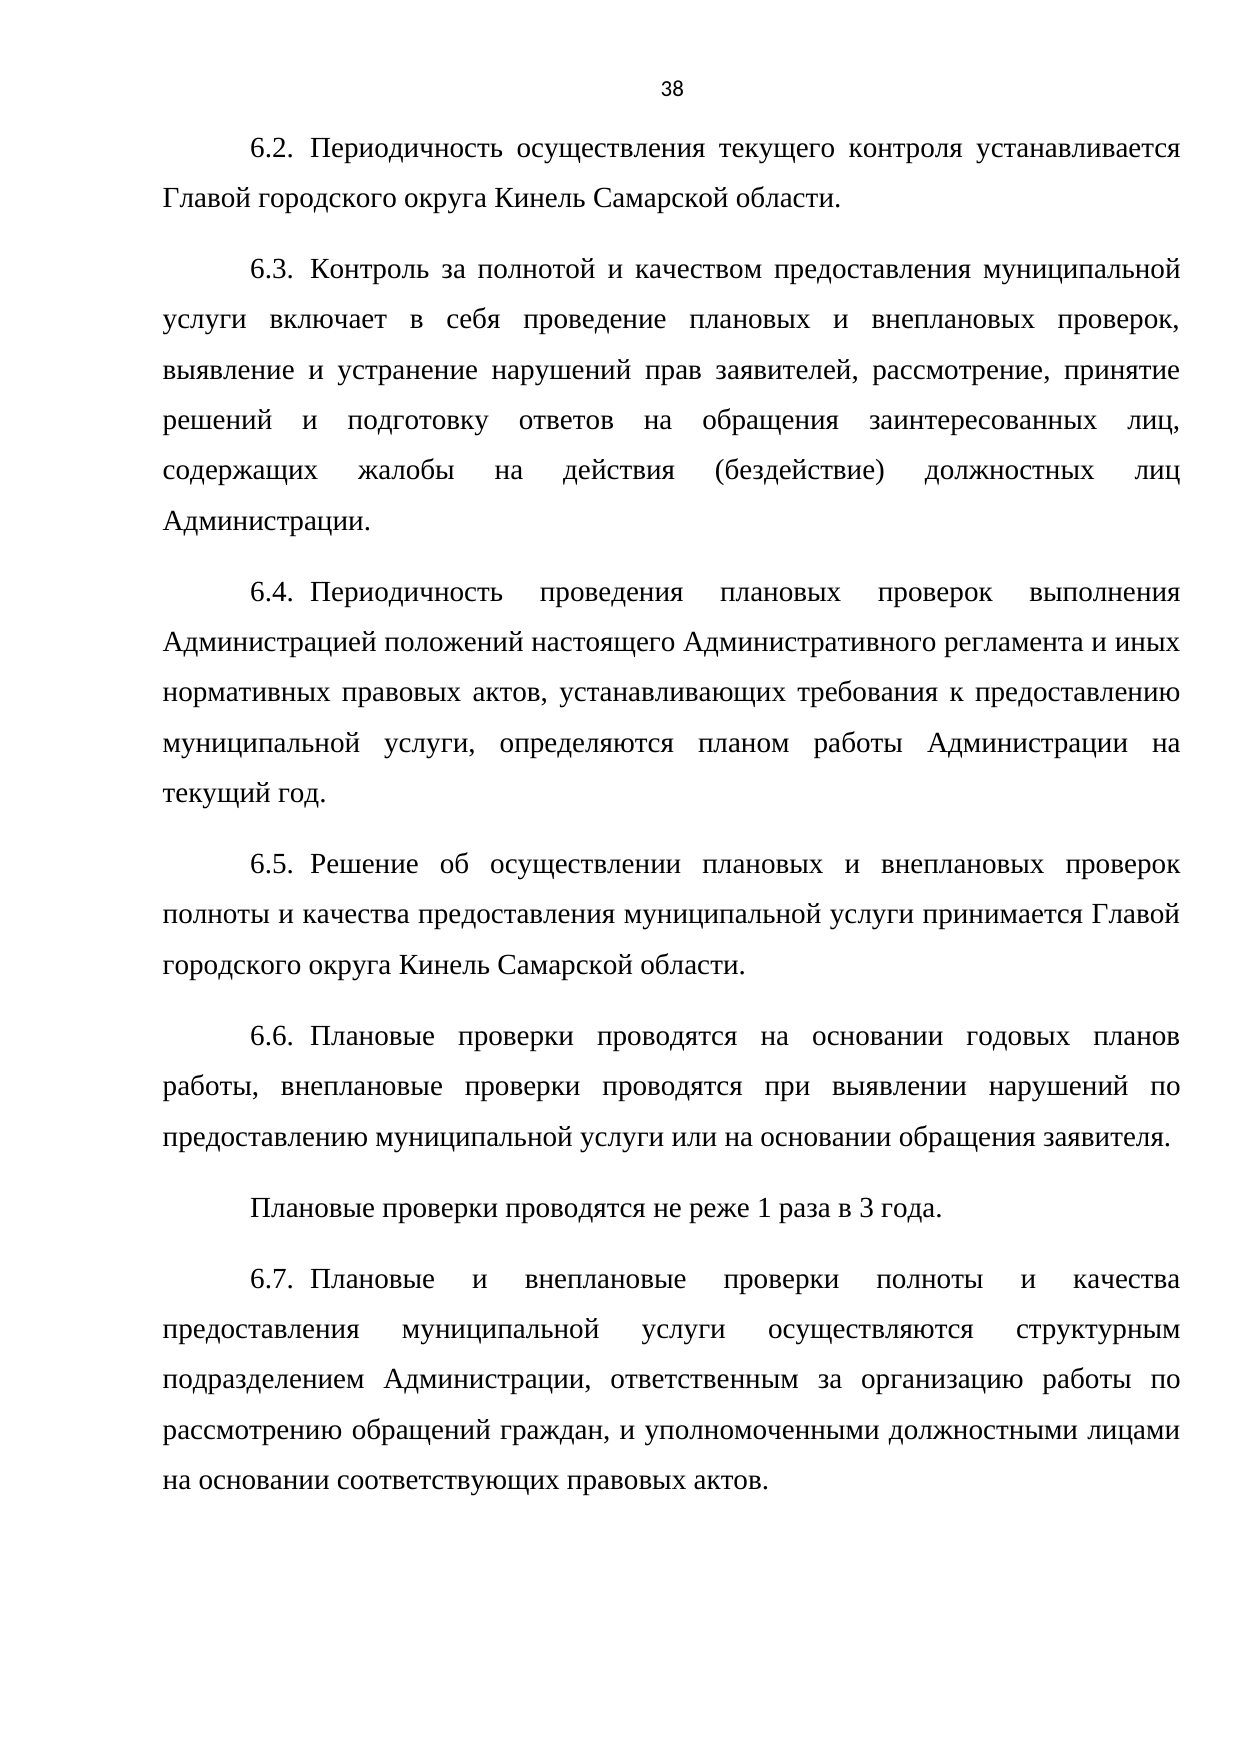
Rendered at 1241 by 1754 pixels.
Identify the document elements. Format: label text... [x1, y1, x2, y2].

text 6.3. Контроль за полнотой и качеством предоставления муниципальной услуги включает в себя проведение плановых и внеплановых проверок, выявление и устранение нарушений прав заявителей, рассмотрение, принятие решений и подготовку ответов на обращения заинтересованных лиц, содержащих жалобы на действия (бездействие) должностных лиц Администрации. [162, 251, 1181, 536]
text 6.2. Периодичность осуществления текущего контроля устанавливается Главой городского округа Кинель Самарской области. [162, 130, 1181, 214]
text 6.7. Плановые и внеплановые проверки полноты и качества предоставления муниципальной услуги осуществляются структурным подразделением Администрации, ответственным за организацию работы по рассмотрению обращений граждан, и уполномоченными должностными лицами на основании соответствующих правовых актов. [162, 1261, 1181, 1496]
text 6.4. Периодичность проведения плановых проверок выполнения Администрацией положений настоящего Административного регламента и иных нормативных правовых актов, устанавливающих требования к предоставлению муниципальной услуги, определяются планом работы Администрации на текущий год. [162, 574, 1181, 809]
text 6.6. Плановые проверки проводятся на основании годовых планов работы, внеплановые проверки проводятся при выявлении нарушений по предоставлению муниципальной услуги или на основании обращения заявителя. [162, 1018, 1181, 1152]
text 6.5. Решение об осуществлении плановых и внеплановых проверок полноты и качества предоставления муниципальной услуги принимается Главой городского округа Кинель Самарской области. [162, 846, 1181, 981]
text Плановые проверки проводятся не реже 1 раза в 3 года. [162, 1190, 1181, 1223]
